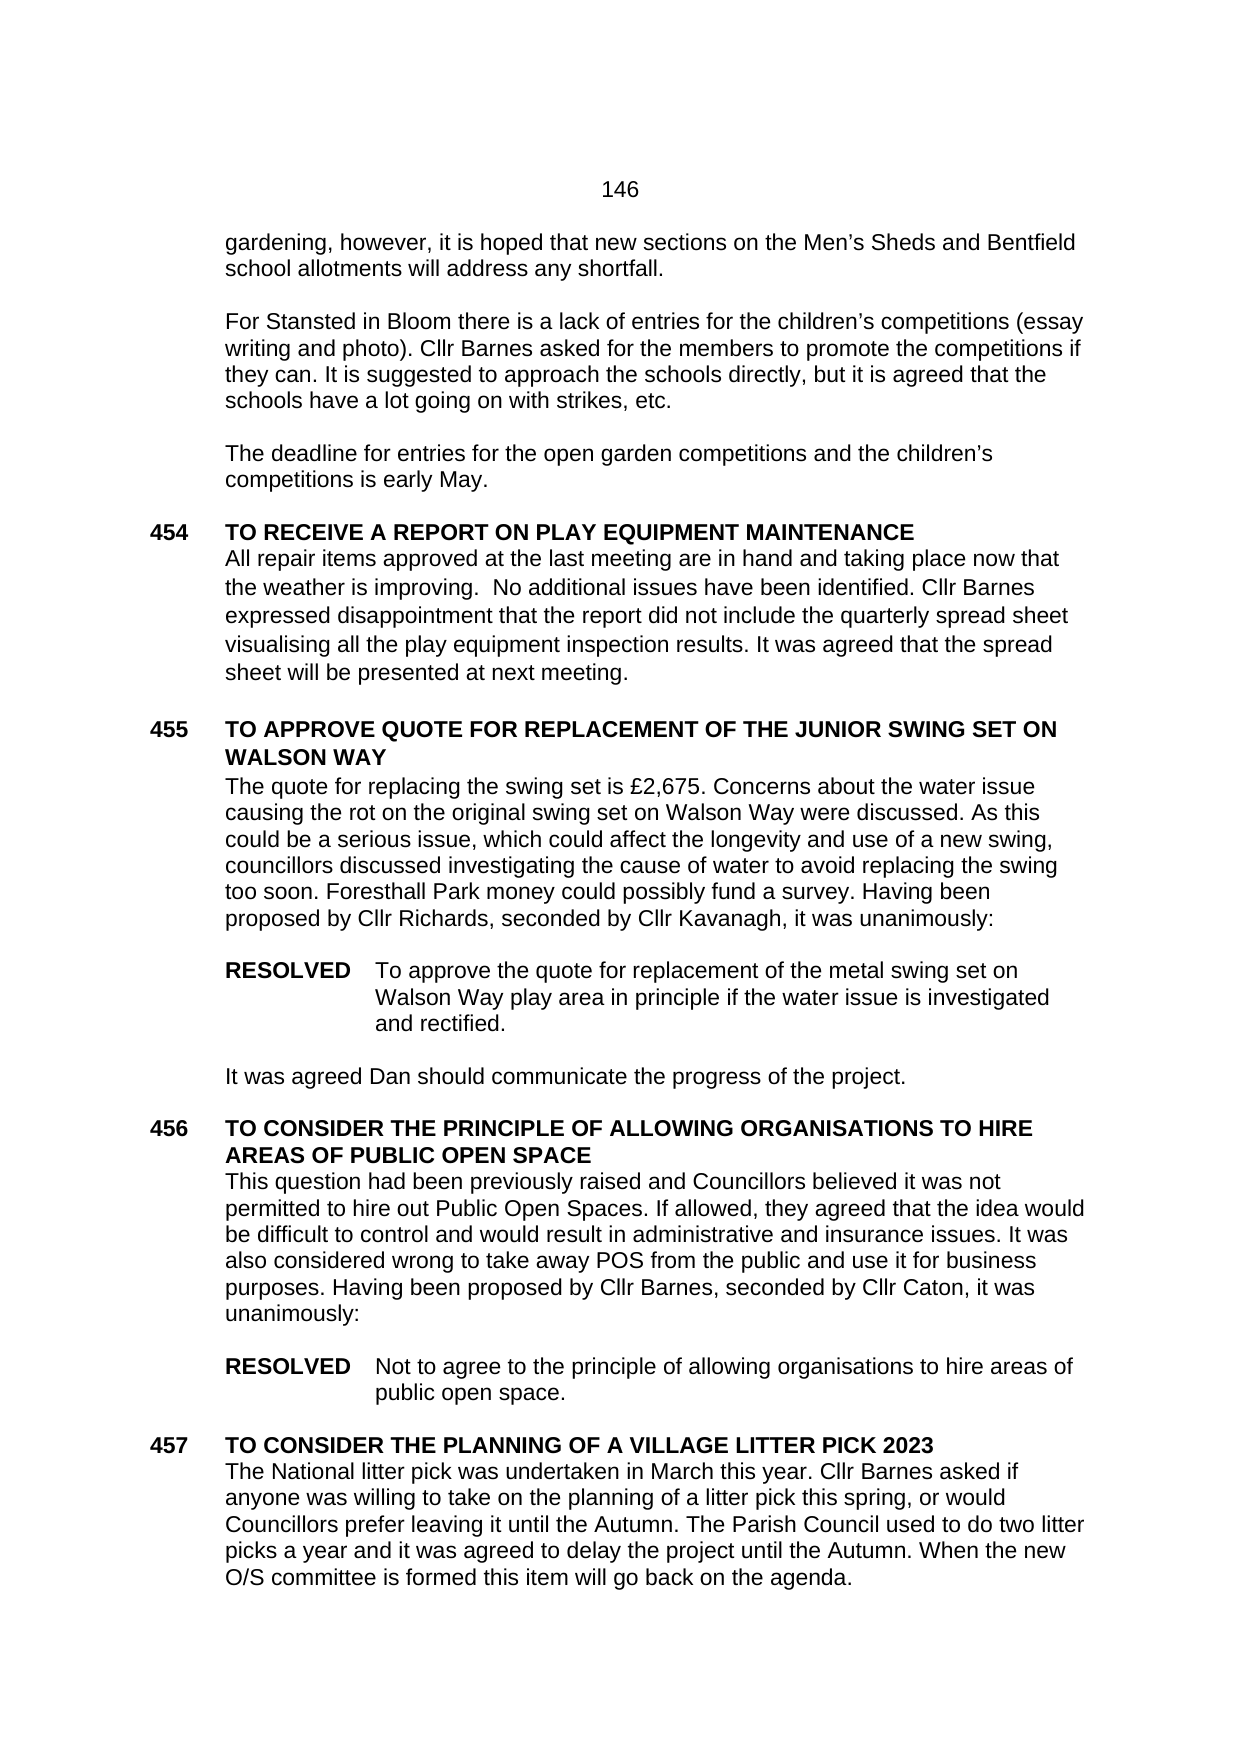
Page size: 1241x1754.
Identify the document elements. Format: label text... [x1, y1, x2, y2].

text For Stansted in Bloom there is a lack of entries for the children’s competitions (essay writing and photo). Cllr Barnes asked for the members to promote the competitions if they can. It is suggested to approach the schools directly, but it is agreed that the schools have a lot going on with strikes, etc. [225, 308, 1090, 413]
text RESOLVED Not to agree to the principle of allowing organisations to hire areas of public open space. [225, 1353, 1090, 1405]
text It was agreed Dan should communicate the progress of the project. [150, 1063, 1090, 1089]
text 146 [150, 176, 1090, 203]
text The quote for replacing the swing set is £2,675. Concerns about the water issue causing the rot on the original swing set on Walson Way were discussed. As this could be a serious issue, which could affect the longevity and use of a new swing, councillors discussed investigating the cause of water to avoid replacing the swing too soon. Foresthall Park money could possibly fund a survey. Having been proposed by Cllr Richards, seconded by Cllr Kavanagh, it was unanimously: [150, 773, 1090, 931]
text The deadline for entries for the open garden competitions and the children’s competitions is early May. [225, 440, 1090, 493]
text RESOLVED To approve the quote for replacement of the metal swing set on Walson Way play area in principle if the water issue is investigated and rectified. [225, 957, 1090, 1036]
text All repair items approved at the last meeting are in hand and taking place now that the weather is improving. No additional issues have been identified. Cllr Barnes expressed disappointment that the report did not include the quarterly spread sheet visualising all the play equipment inspection results. It was agreed that the spread sheet will be presented at next meeting. [225, 545, 1090, 685]
text 455 TO APPROVE QUOTE FOR REPLACEMENT OF THE JUNIOR SWING SET ON WALSON WAY [150, 716, 1090, 771]
text The National litter pick was undertaken in March this year. Cllr Barnes asked if anyone was willing to take on the planning of a litter pick this spring, or would Councillors prefer leaving it until the Autumn. The Parish Council used to do two litter picks a year and it was agreed to delay the project until the Autumn. When the new O/S committee is formed this item will go back on the agenda. [225, 1458, 1090, 1590]
text 457 TO CONSIDER THE PLANNING OF A VILLAGE LITTER PICK 2023 [150, 1432, 1090, 1458]
text 454 TO RECEIVE A REPORT ON PLAY EQUIPMENT MAINTENANCE [150, 519, 1090, 545]
text gardening, however, it is hoped that new sections on the Men’s Sheds and Bentfield school allotments will address any shortfall. [225, 229, 1090, 282]
text 456 TO CONSIDER THE PRINCIPLE OF ALLOWING ORGANISATIONS TO HIRE AREAS OF PUBLIC OPEN SPACE [150, 1115, 1090, 1168]
text This question had been previously raised and Councillors believed it was not permitted to hire out Public Open Spaces. If allowed, they agreed that the idea would be difficult to control and would result in administrative and insurance issues. It was also considered wrong to take away POS from the public and use it for business purposes. Having been proposed by Cllr Barnes, seconded by Cllr Caton, it was unanimously: [150, 1168, 1090, 1326]
